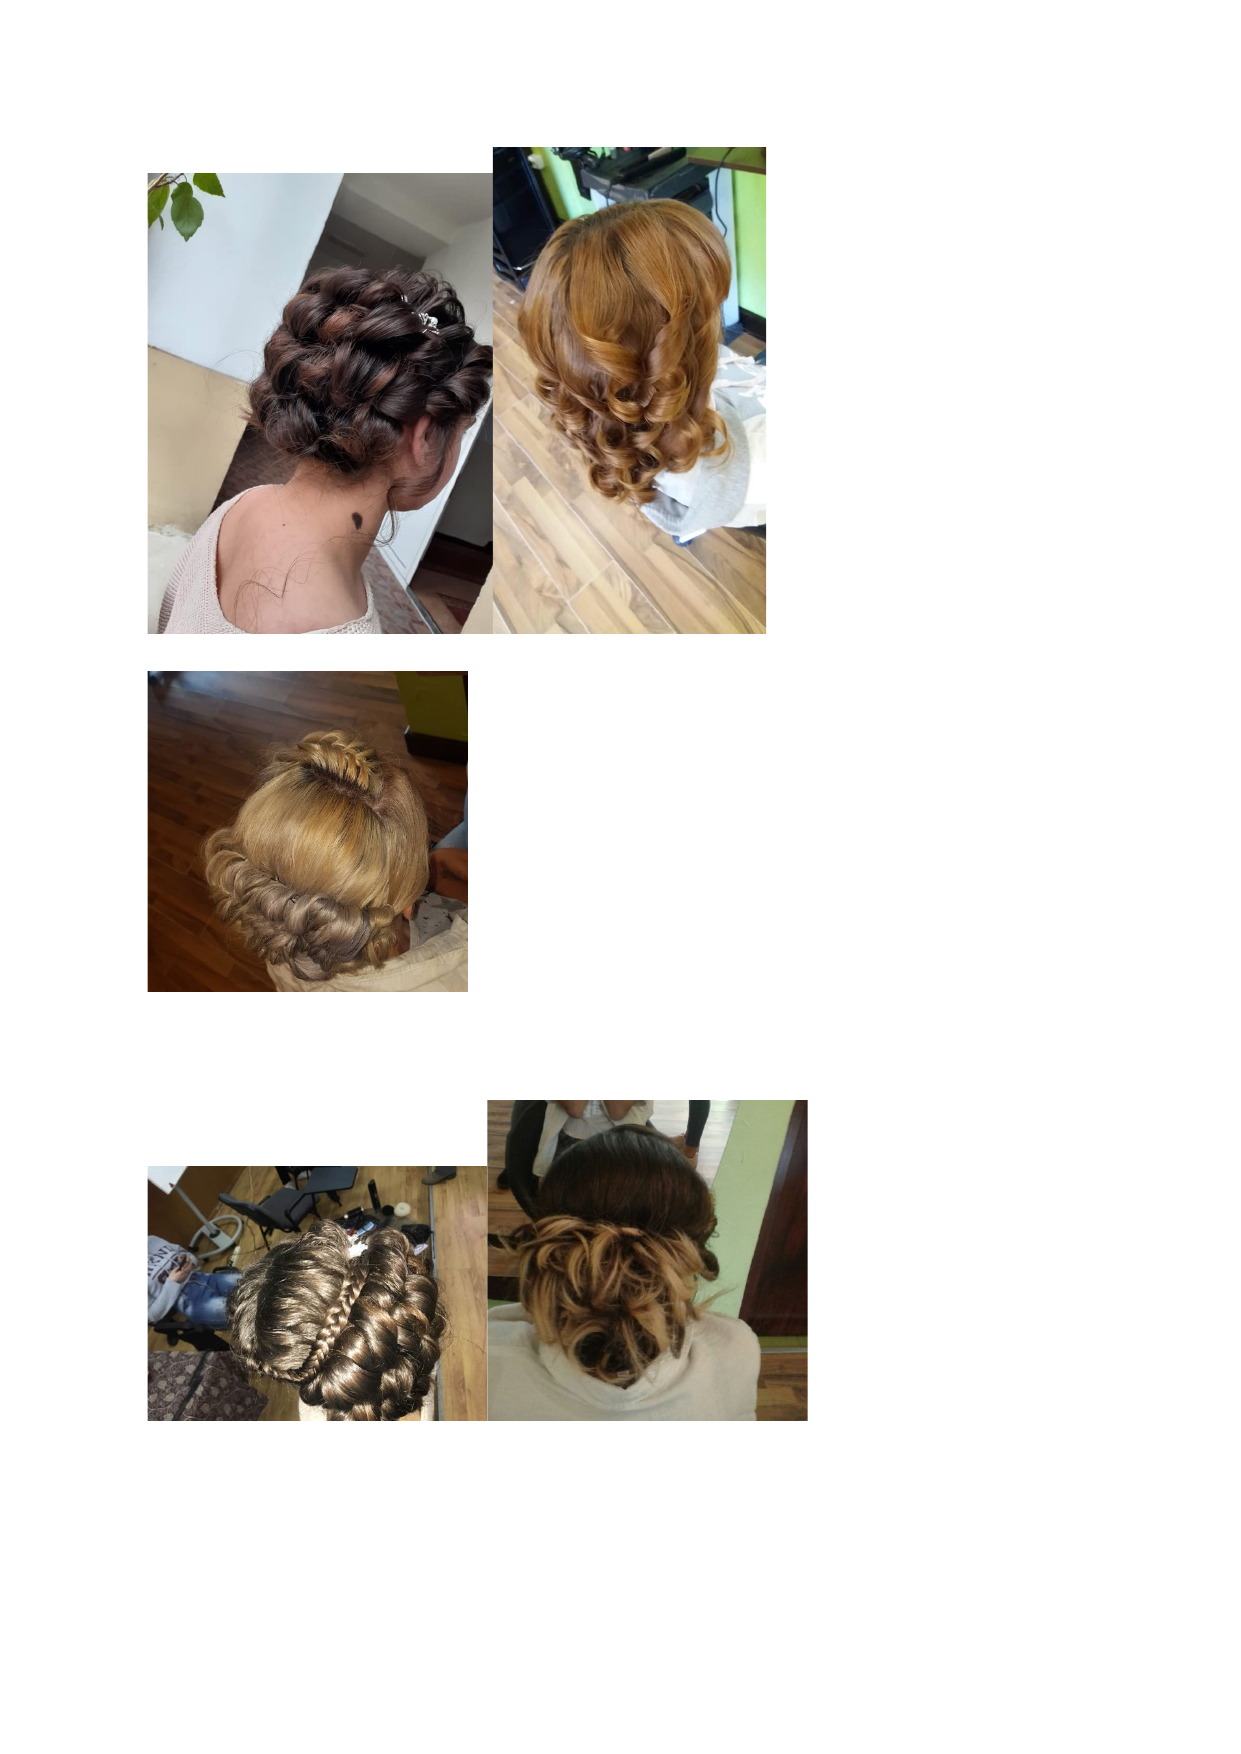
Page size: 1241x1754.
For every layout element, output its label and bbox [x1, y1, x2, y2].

picture [147, 147, 767, 634]
picture [147, 671, 468, 992]
picture [147, 1100, 808, 1421]
